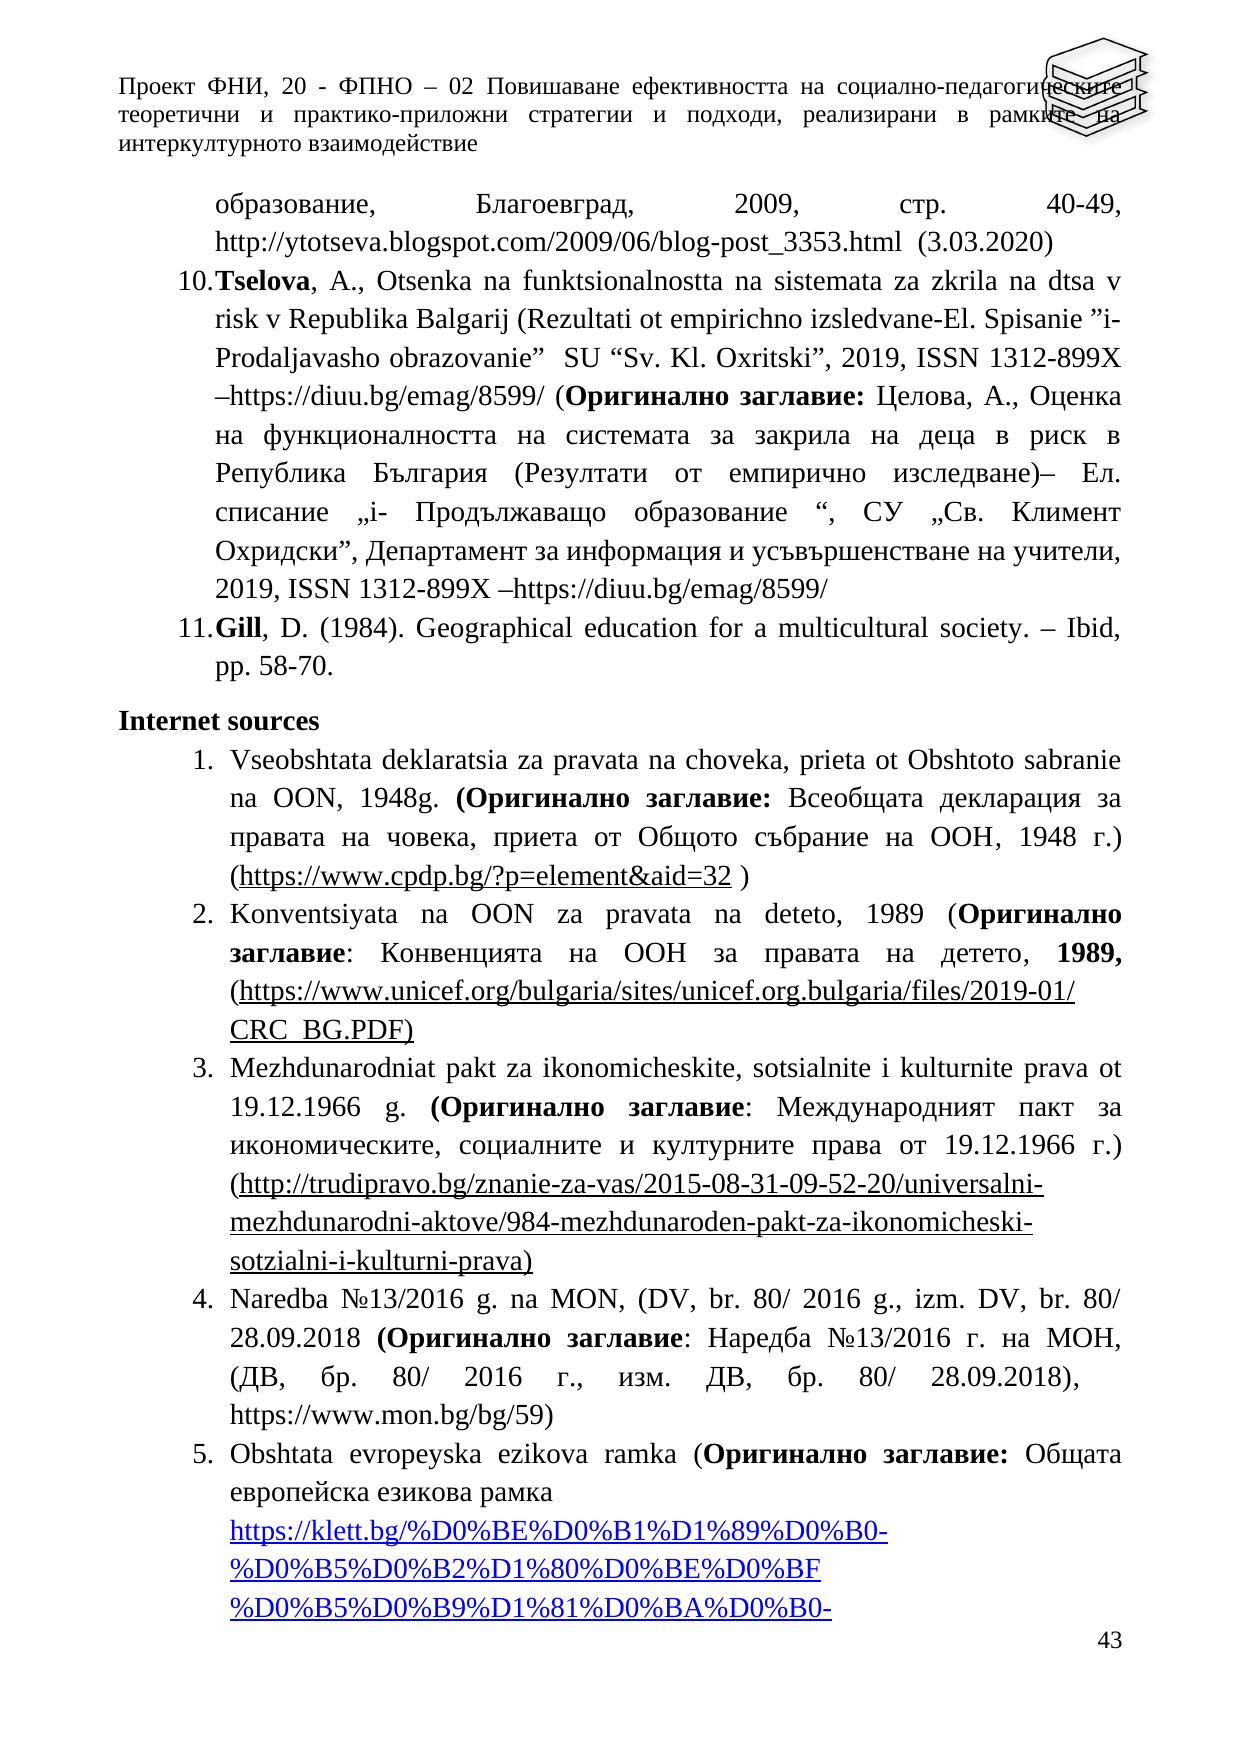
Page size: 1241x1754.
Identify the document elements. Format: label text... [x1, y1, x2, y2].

picture [1036, 28, 1153, 146]
list Konventsiyata na OON za pravata na deteto, 1989 (Оригинално заглавие: Конвенцията на ООН за правата на детето, 1989, (https://www.unicef.org/bulgaria/sites/unicef.org.bulgaria/files/2019-01/CRC_BG.PDF) [192, 896, 1122, 1045]
list Naredba №13/2016 g. na MON, (DV, br. 80/ 2016 g., izm. DV, br. 80/ 28.09.2018 (Оригинално заглавие: Наредба №13/2016 г. на МОН, (ДВ, бр. 80/ 2016 г., изм. ДВ, бр. 80/ 28.09.2018), https://www.mon.bg/bg/59) [192, 1282, 1122, 1431]
text Internet sources [118, 703, 1122, 737]
list Tselova, A., Otsenka na funktsionalnostta na sistemata za zkrila na dtsa v risk v Republika Balgarij (Rezultati ot empirichno izsledvane-El. Spisanie ”i-Prodaljavasho obrazovanie” SU “Sv. Kl. Oxritski”, 2019, ISSN 1312-899X –https://diuu.bg/emag/8599/ (Оригинално заглавие: Целова, А., Оценка на функционалността на системата за закрила на деца в риск в Република България (Резултати от емпирично изследване)– Ел. списание „i- Продължаващо образование “, СУ „Св. Климент Охридски”, Департамент за информация и усъвършенстване на учители, 2019, ISSN 1312-899X –https://diuu.bg/emag/8599/ [177, 263, 1122, 605]
list Obshtata evropeyska ezikova ramka (Оригинално заглавие: Общата европейска езикова рамка [192, 1436, 1122, 1508]
list Gill, D. (1984). Geographical education for a multicultural society. – Ibid, рp. 58-70. [177, 610, 1122, 682]
list Vseobshtata deklaratsia za pravata na choveka, prieta ot Obshtoto sabranie na OON, 1948g. (Оригинално заглавие: Всеобщата декларация за правата на човека, приета от Общото събрание на ООН, 1948 г.) (https://www.cpdp.bg/?p=element&aid=32 ) [192, 742, 1122, 891]
list Mezhdunarodniat pakt za ikonomicheskite, sotsialnite i kulturnite prava ot 19.12.1966 g. (Оригинално заглавие: Международният пакт за икономическите, социалните и културните права от 19.12.1966 г.)(http://trudipravo.bg/znanie-za-vas/2015-08-31-09-52-20/universalni-mezhdunarodni-aktove/984-mezhdunaroden-pakt-za-ikonomicheski-sotzialni-i-kulturni-prava) [192, 1050, 1122, 1277]
